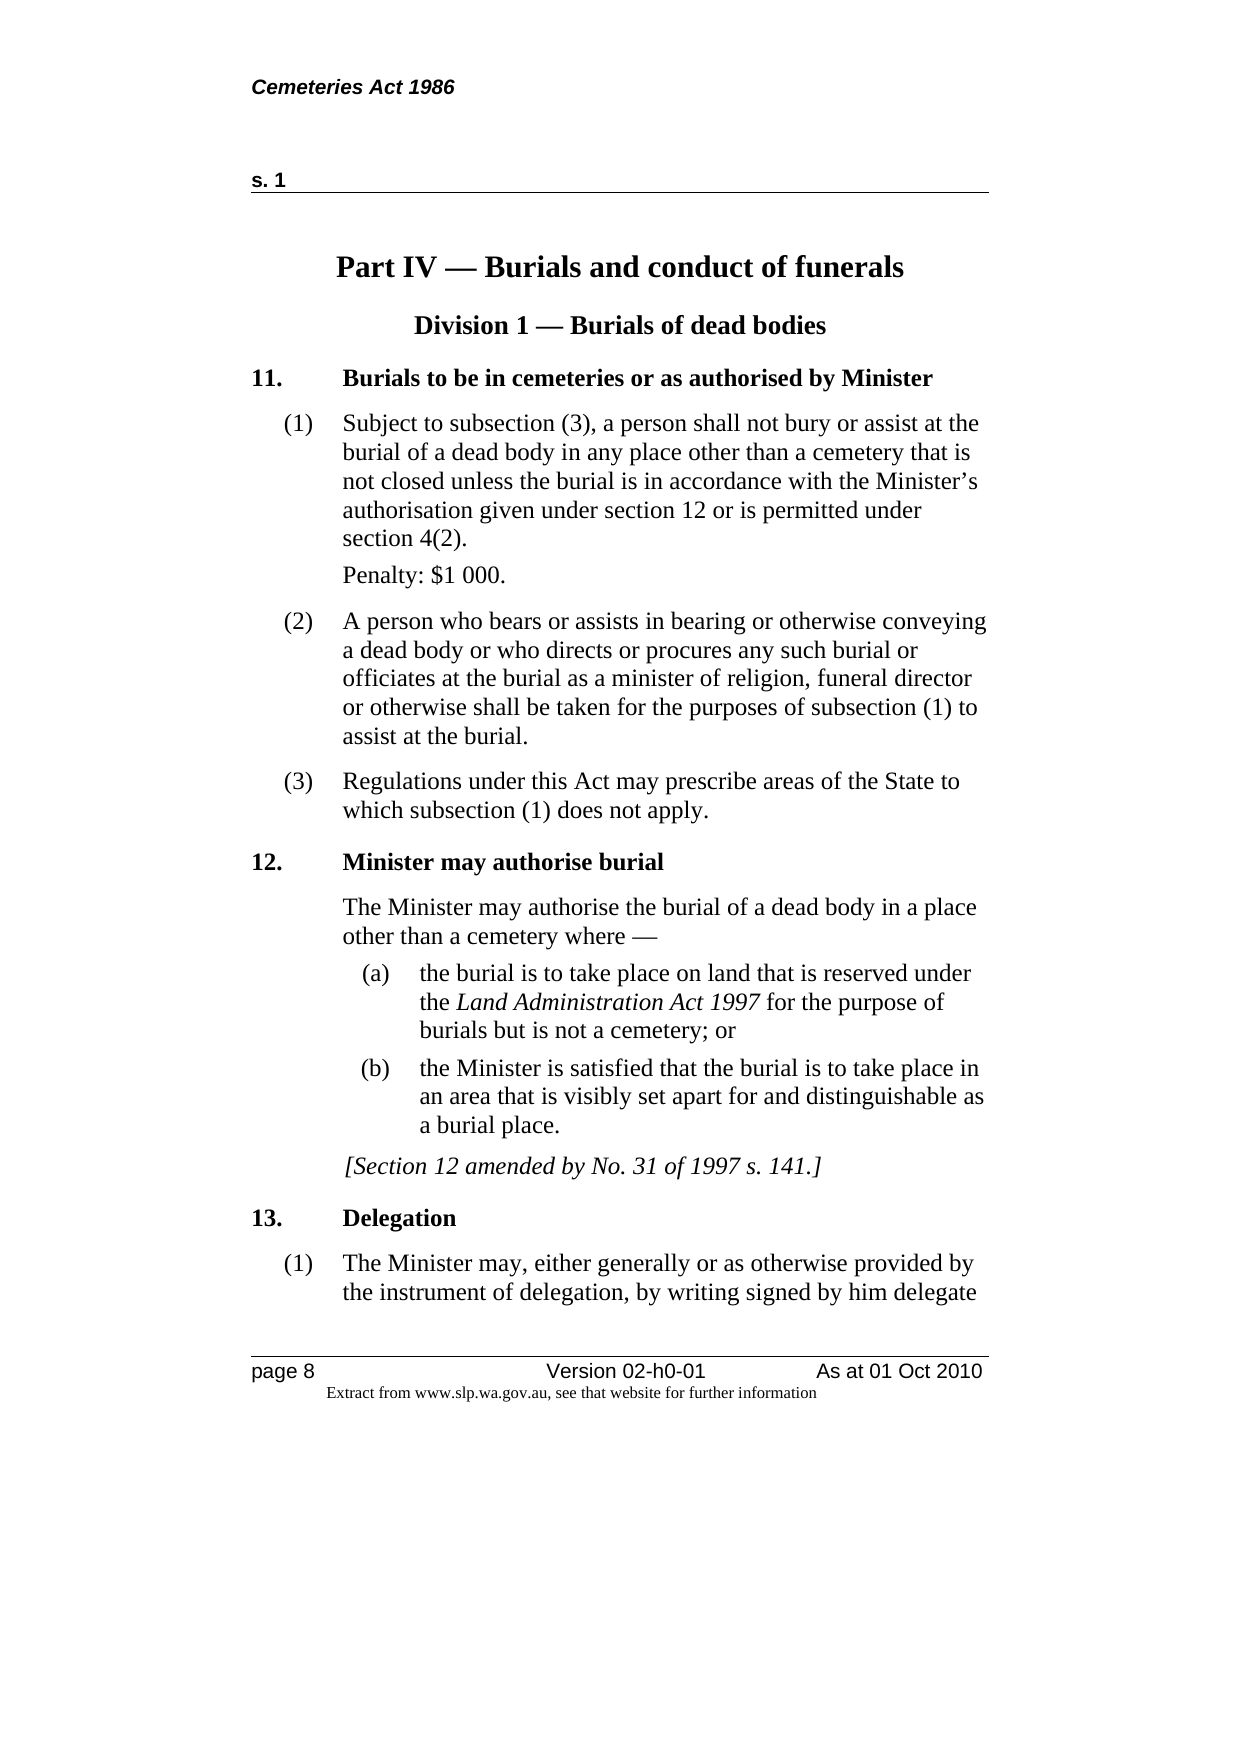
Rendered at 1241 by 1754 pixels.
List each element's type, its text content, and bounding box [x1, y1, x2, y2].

text [Section 12 amended by No. 31 of 1997 s. 141.] [251, 1151, 989, 1180]
subtitle 13. Delegation [251, 1203, 989, 1232]
text (1) Subject to subsection (3), a person shall not bury or assist at the burial of a dead body in any place other than a cemetery that is not closed unless the burial is in accordance with the Minister’s authorisation given under section 12 or is permitted under section 4(2). [251, 408, 989, 552]
subtitle 12. Minister may authorise burial [251, 847, 989, 876]
subtitle 11. Burials to be in cemeteries or as authorised by Minister [251, 363, 989, 392]
text (2) A person who bears or assists in bearing or otherwise conveying a dead body or who directs or procures any such burial or officiates at the burial as a minister of religion, funeral director or otherwise shall be taken for the purposes of subsection (1) to assist at the burial. [251, 606, 989, 750]
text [251, 1248, 989, 1306]
text The Minister may authorise the burial of a dead body in a place other than a cemetery where — [251, 892, 989, 950]
subtitle Division 1 — Burials of dead bodies [251, 309, 989, 340]
subtitle Part IV — Burials and conduct of funerals [251, 248, 989, 284]
text (b) the Minister is satisfied that the burial is to take place in an area that is visibly set apart for and distinguishable as a burial place. [251, 1053, 989, 1139]
text Penalty: $1 000. [251, 561, 989, 589]
text (a) the burial is to take place on land that is reserved under the Land Administration Act 1997 for the purpose of burials but is not a cemetery; or [251, 958, 989, 1044]
text (3) Regulations under this Act may prescribe areas of the State to which subsection (1) does not apply. [251, 766, 989, 824]
